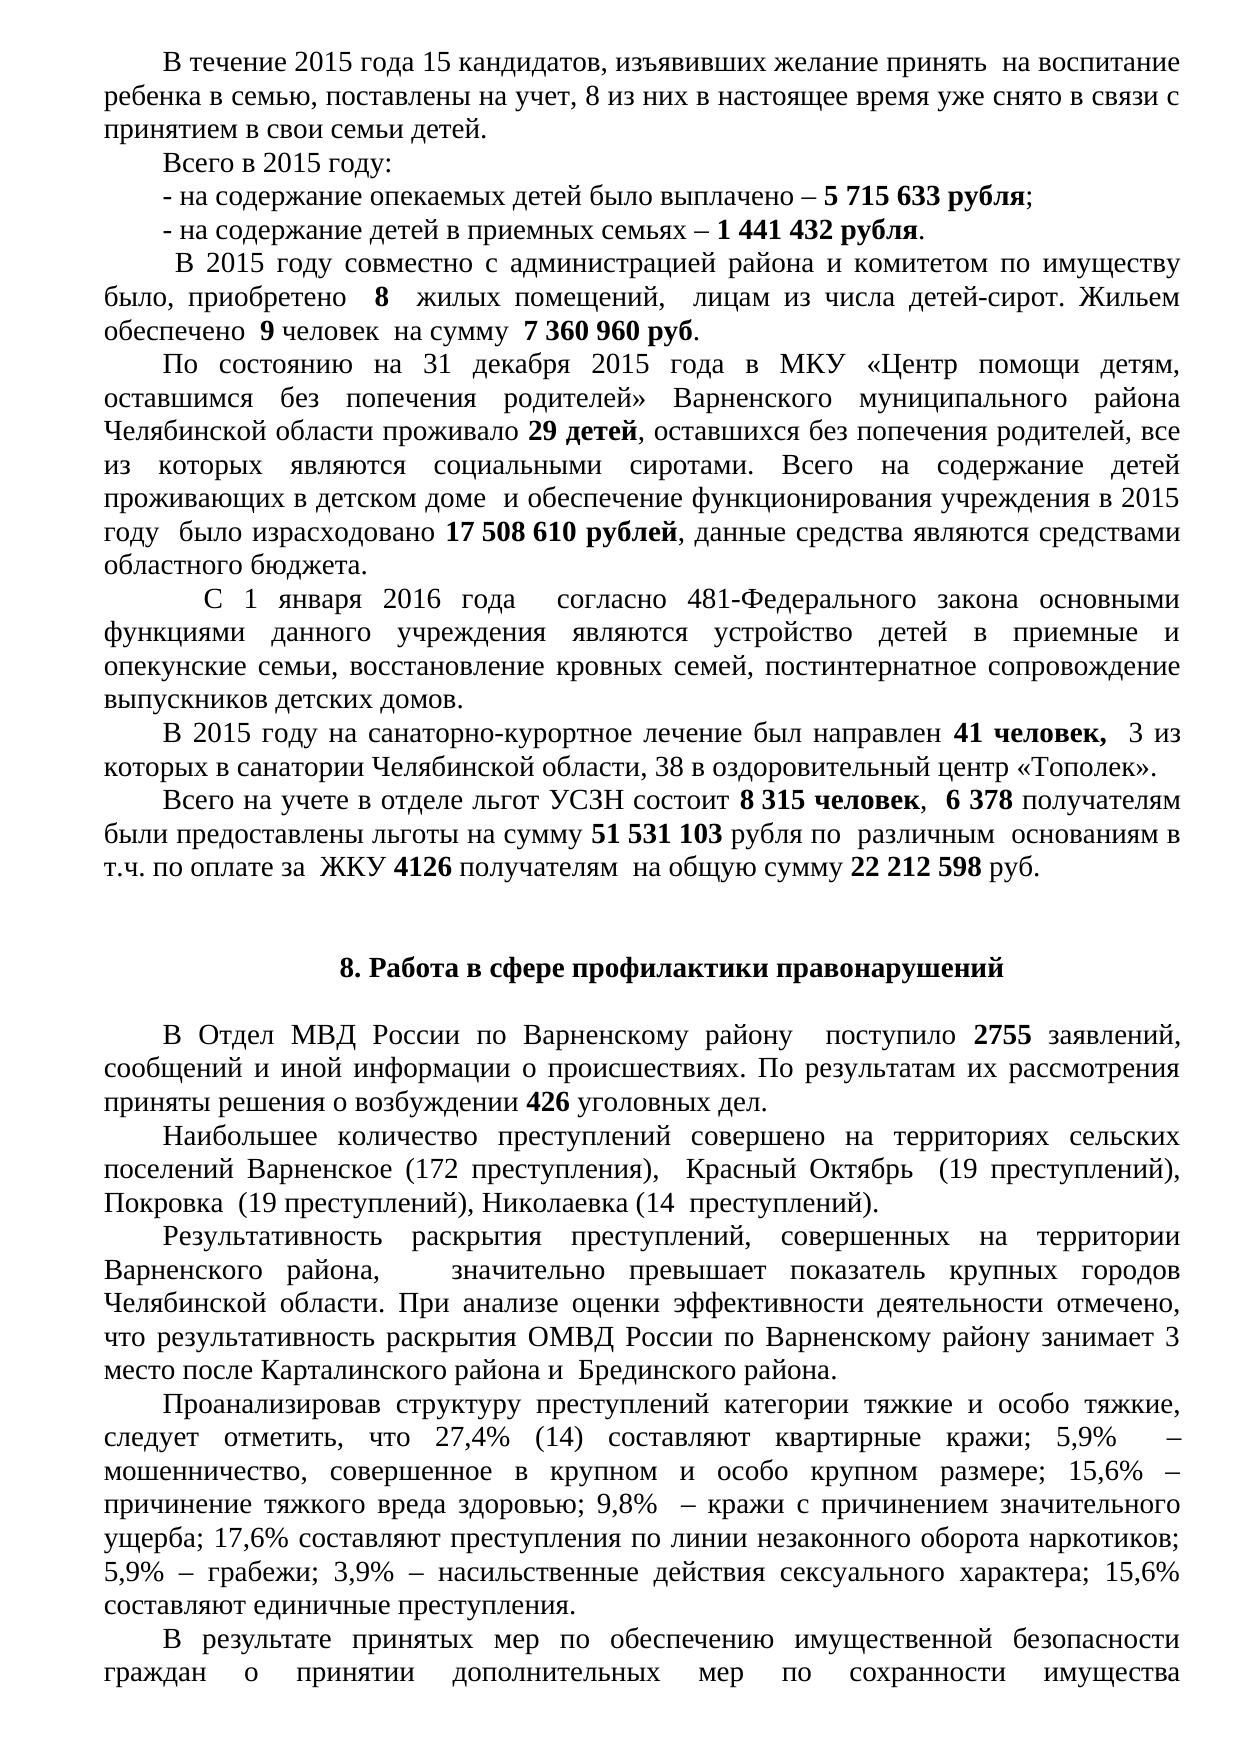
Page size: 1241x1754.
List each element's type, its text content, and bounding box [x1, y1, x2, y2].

text Наибольшее количество преступлений совершено на территориях сельских поселений Варненское (172 преступления), Красный Октябрь (19 преступлений), Покровка (19 преступлений), Николаевка (14 преступлений). [103, 1118, 1181, 1218]
text В 2015 году на санаторно-курортное лечение был направлен 41 человек, 3 из которых в санатории Челябинской области, 38 в оздоровительный центр «Тополек». [103, 715, 1181, 782]
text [103, 1621, 1181, 1688]
text По состоянию на 31 декабря 2015 года в МКУ «Центр помощи детям, оставшимся без попечения родителей» Варненского муниципального района Челябинской области проживало 29 детей, оставшихся без попечения родителей, все из которых являются социальными сиротами. Всего на содержание детей проживающих в детском доме и обеспечение функционирования учреждения в 2015 году было израсходовано 17 508 610 рублей, данные средства являются средствами областного бюджета. [103, 346, 1181, 581]
text Всего на учете в отделе льгот УСЗН состоит 8 315 человек, 6 378 получателям были предоставлены льготы на сумму 51 531 103 рубля по различным основаниям в т.ч. по оплате за ЖКУ 4126 получателям на общую сумму 22 212 598 руб. [103, 782, 1181, 883]
text В Отдел МВД России по Варненскому району поступило 2755 заявлений, сообщений и иной информации о происшествиях. По результатам их рассмотрения приняты решения о возбуждении 426 уголовных дел. [103, 1017, 1181, 1118]
text 8. Работа в сфере профилактики правонарушений [103, 950, 1181, 983]
text Проанализировав структуру преступлений категории тяжкие и особо тяжкие, следует отметить, что 27,4% (14) составляют квартирные кражи; 5,9% – мошенничество, совершенное в крупном и особо крупном размере; 15,6% – причинение тяжкого вреда здоровью; 9,8% – кражи с причинением значительного ущерба; 17,6% составляют преступления по линии незаконного оборота наркотиков; 5,9% – грабежи; 3,9% – насильственные действия сексуального характера; 15,6% составляют единичные преступления. [103, 1386, 1181, 1621]
text В течение 2015 года 15 кандидатов, изъявивших желание принять на воспитание ребенка в семью, поставлены на учет, 8 из них в настоящее время уже снято в связи с принятием в свои семьи детей. [103, 44, 1181, 145]
text С 1 января 2016 года согласно 481-Федерального закона основными функциями данного учреждения являются устройство детей в приемные и опекунские семьи, восстановление кровных семей, постинтернатное сопровождение выпускников детских домов. [103, 581, 1181, 715]
text Результативность раскрытия преступлений, совершенных на территории Варненского района, значительно превышает показатель крупных городов Челябинской области. При анализе оценки эффективности деятельности отмечено, что результативность раскрытия ОМВД России по Варненскому району занимает 3 место после Карталинского района и Брединского района. [103, 1218, 1181, 1386]
text Всего в 2015 году: [103, 145, 1181, 178]
text - на содержание детей в приемных семьях – 1 441 432 рубля. [103, 212, 1181, 246]
text - на содержание опекаемых детей было выплачено – 5 715 633 рубля; [103, 178, 1181, 212]
text В 2015 году совместно с администрацией района и комитетом по имуществу было, приобретено 8 жилых помещений, лицам из числа детей-сирот. Жильем обеспечено 9 человек на сумму 7 360 960 руб. [103, 246, 1181, 346]
